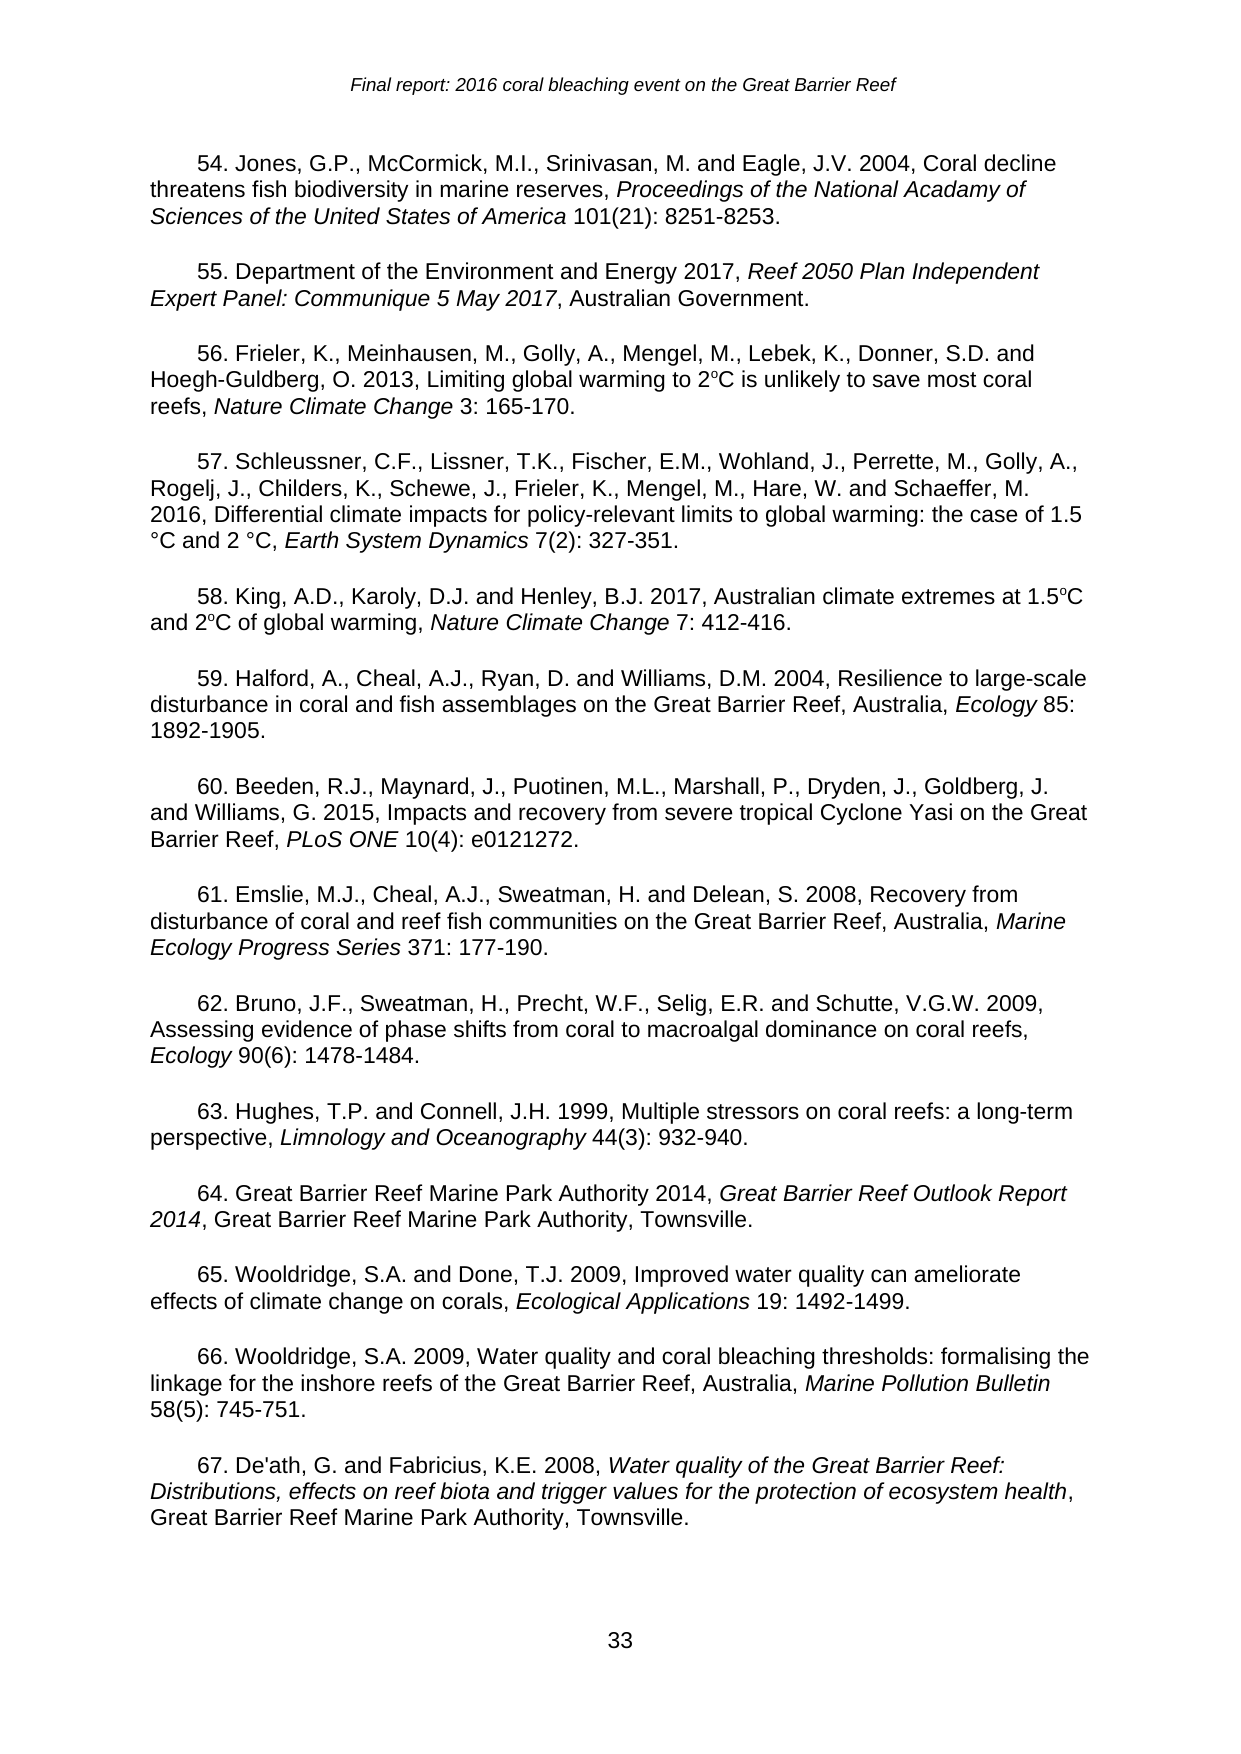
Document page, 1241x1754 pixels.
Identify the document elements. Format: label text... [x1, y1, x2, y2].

text 65. Wooldridge, S.A. and Done, T.J. 2009, Improved water quality can ameliorate effects of climate change on corals, Ecological Applications 19: 1492-1499. [150, 1261, 1090, 1314]
text 62. Bruno, J.F., Sweatman, H., Precht, W.F., Selig, E.R. and Schutte, V.G.W. 2009, Assessing evidence of phase shifts from coral to macroalgal dominance on coral reefs, Ecology 90(6): 1478-1484. [150, 989, 1090, 1068]
text 64. Great Barrier Reef Marine Park Authority 2014, Great Barrier Reef Outlook Report 2014, Great Barrier Reef Marine Park Authority, Townsville. [150, 1179, 1090, 1232]
text 55. Department of the Environment and Energy 2017, Reef 2050 Plan Independent Expert Panel: Communique 5 May 2017, Australian Government. [150, 258, 1090, 311]
text 57. Schleussner, C.F., Lissner, T.K., Fischer, E.M., Wohland, J., Perrette, M., Golly, A., Rogelj, J., Childers, K., Schewe, J., Frieler, K., Mengel, M., Hare, W. and Schaeffer, M. 2016, Differential climate impacts for policy-relevant limits to global warming: the case of 1.5 °C and 2 °C, Earth System Dynamics 7(2): 327-351. [150, 448, 1090, 554]
text 67. De'ath, G. and Fabricius, K.E. 2008, Water quality of the Great Barrier Reef: Distributions, effects on reef biota and trigger values for the protection of ecosystem health, Great Barrier Reef Marine Park Authority, Townsville. [150, 1452, 1090, 1531]
text 61. Emslie, M.J., Cheal, A.J., Sweatman, H. and Delean, S. 2008, Recovery from disturbance of coral and reef fish communities on the Great Barrier Reef, Australia, Marine Ecology Progress Series 371: 177-190. [150, 881, 1090, 960]
text 58. King, A.D., Karoly, D.J. and Henley, B.J. 2017, Australian climate extremes at 1.5oC and 2oC of global warming, Nature Climate Change 7: 412-416. [150, 583, 1090, 636]
text 59. Halford, A., Cheal, A.J., Ryan, D. and Williams, D.M. 2004, Resilience to large-scale disturbance in coral and fish assemblages on the Great Barrier Reef, Australia, Ecology 85: 1892-1905. [150, 665, 1090, 744]
text 56. Frieler, K., Meinhausen, M., Golly, A., Mengel, M., Lebek, K., Donner, S.D. and Hoegh-Guldberg, O. 2013, Limiting global warming to 2oC is unlikely to save most coral reefs, Nature Climate Change 3: 165-170. [150, 340, 1090, 419]
text 63. Hughes, T.P. and Connell, J.H. 1999, Multiple stressors on coral reefs: a long-term perspective, Limnology and Oceanography 44(3): 932-940. [150, 1098, 1090, 1150]
text 54. Jones, G.P., McCormick, M.I., Srinivasan, M. and Eagle, J.V. 2004, Coral decline threatens fish biodiversity in marine reserves, Proceedings of the National Acadamy of Sciences of the United States of America 101(21): 8251-8253. [150, 150, 1090, 229]
text 66. Wooldridge, S.A. 2009, Water quality and coral bleaching thresholds: formalising the linkage for the inshore reefs of the Great Barrier Reef, Australia, Marine Pollution Bulletin 58(5): 745-751. [150, 1343, 1090, 1422]
text 60. Beeden, R.J., Maynard, J., Puotinen, M.L., Marshall, P., Dryden, J., Goldberg, J. and Williams, G. 2015, Impacts and recovery from severe tropical Cyclone Yasi on the Great Barrier Reef, PLoS ONE 10(4): e0121272. [150, 773, 1090, 852]
